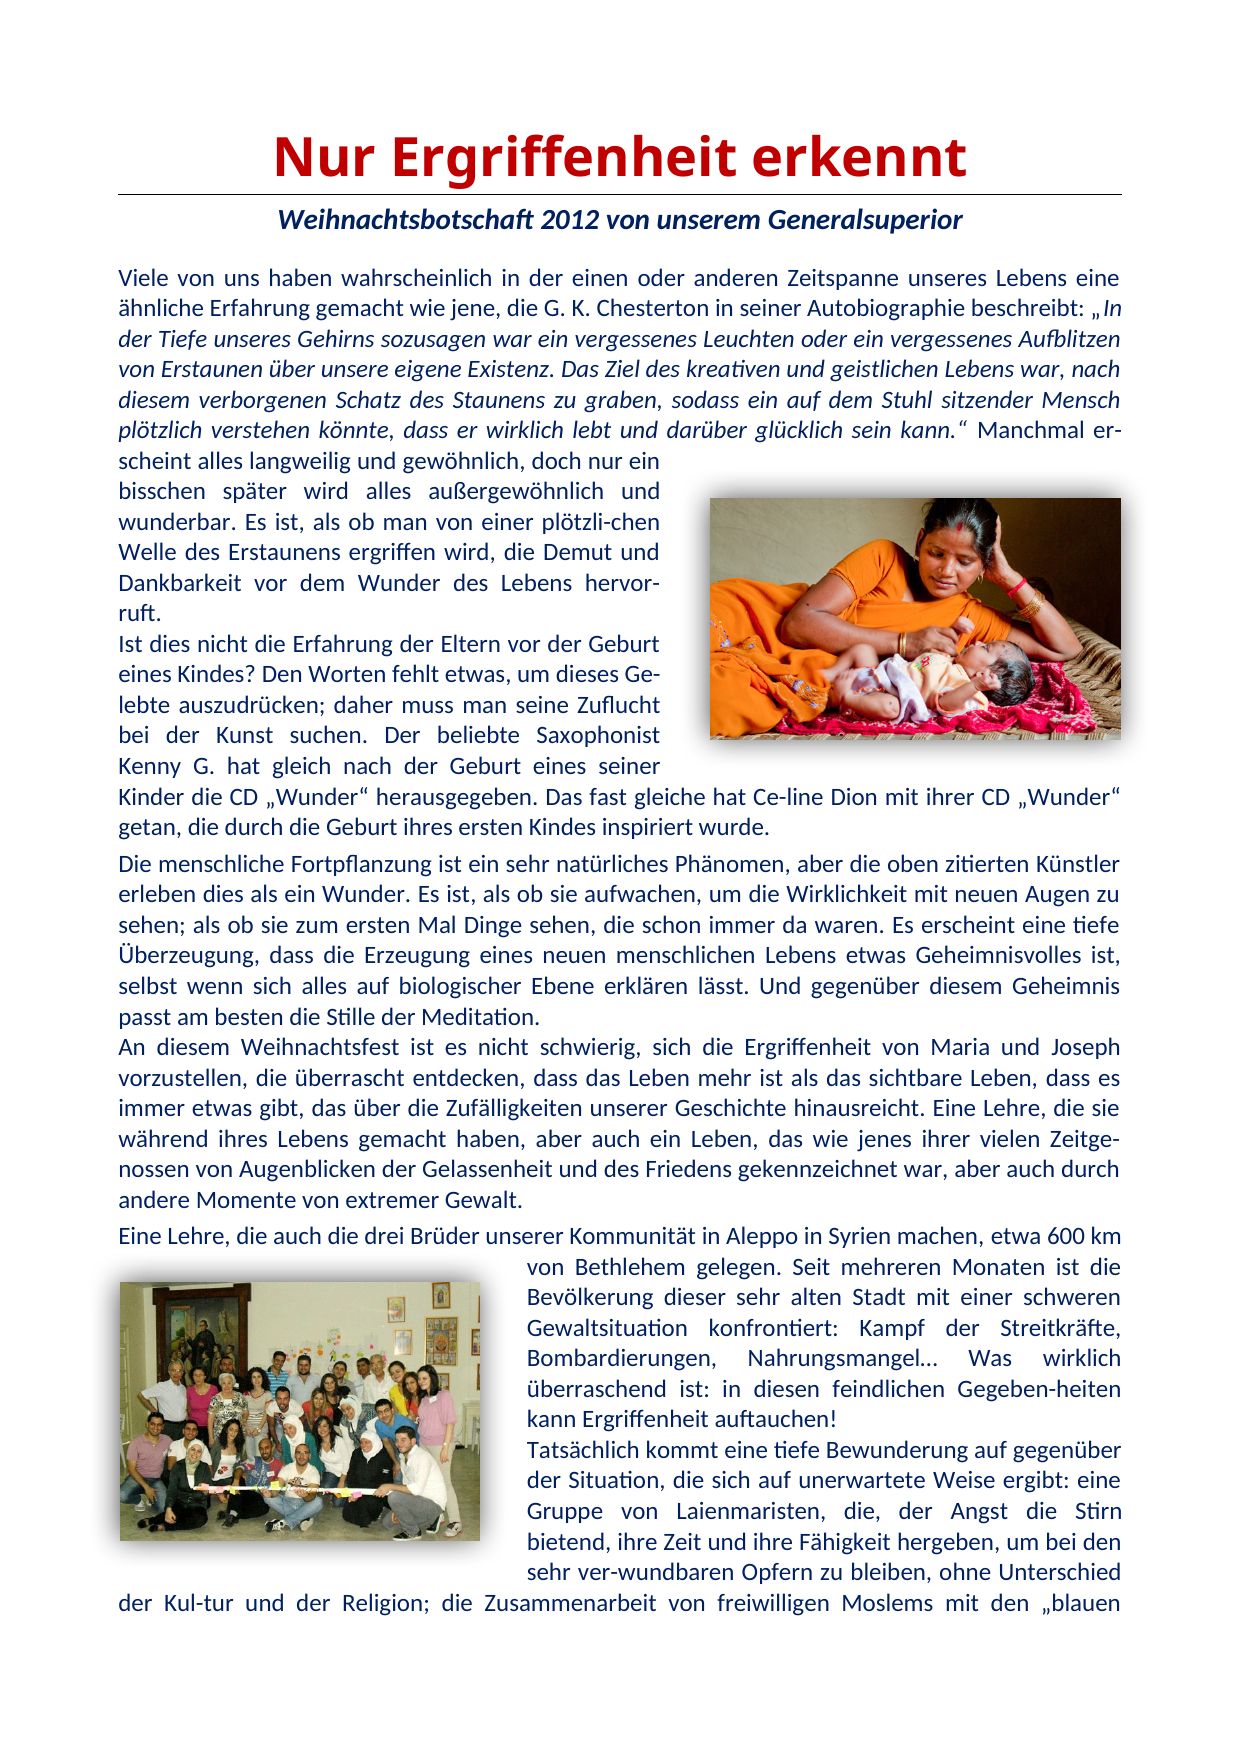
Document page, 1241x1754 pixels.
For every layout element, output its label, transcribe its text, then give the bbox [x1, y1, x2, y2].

picture [120, 1282, 480, 1541]
text Die menschliche Fortpflanzung ist ein sehr natürliches Phänomen, aber die oben zitierten Künstler erleben dies als ein Wunder. Es ist, als ob sie aufwachen, um die Wirklichkeit mit neuen Augen zu sehen; als ob sie zum ersten Mal Dinge sehen, die schon immer da waren. Es erscheint eine tiefe Überzeugung, dass die Erzeugung eines neuen menschlichen Lebens etwas Geheimnisvolles ist, selbst wenn sich alles auf biologischer Ebene erklären lässt. Und gegenüber diesem Geheimnis passt am besten die Stille der Meditation. [118, 848, 1122, 1031]
text Weihnachtsbotschaft 2012 von unserem Generalsuperior [118, 201, 1122, 237]
text Eine Lehre, die auch die drei Brüder unserer Kommunität in Aleppo in Syrien machen, etwa 600 km von Bethlehem gelegen. Seit mehreren Monaten ist die Bevölkerung dieser sehr alten Stadt mit einer schweren Gewaltsituation konfrontiert: Kampf der Streitkräfte, Bombardierungen, Nahrungsmangel… Was wirklich überraschend ist: in diesen feindlichen Gegeben-heiten kann Ergriffenheit auftauchen! [118, 1221, 1122, 1434]
text Nur Ergriffenheit erkennt [118, 118, 1122, 194]
text Ist dies nicht die Erfahrung der Eltern vor der Geburt eines Kindes? Den Worten fehlt etwas, um dieses Ge-lebte auszudrücken; daher muss man seine Zuflucht bei der Kunst suchen. Der beliebte Saxophonist Kenny G. hat gleich nach der Geburt eines seiner Kinder die CD „Wunder“ herausgegeben. Das fast gleiche hat Ce-line Dion mit ihrer CD „Wunder“ getan, die durch die Geburt ihres ersten Kindes inspiriert wurde. [118, 628, 1122, 842]
text Viele von uns haben wahrscheinlich in der einen oder anderen Zeitspanne unseres Lebens eine ähnliche Erfahrung gemacht wie jene, die G. K. Chesterton in seiner Autobiographie beschreibt: „In der Tiefe unseres Gehirns sozusagen war ein vergessenes Leuchten oder ein vergessenes Aufblitzen von Erstaunen über unsere eigene Existenz. Das Ziel des kreativen und geistlichen Lebens war, nach diesem verborgenen Schatz des Staunens zu graben, sodass ein auf dem Stuhl sitzender Mensch plötzlich verstehen könnte, dass er wirklich lebt und darüber glücklich sein kann.“ Manchmal er-scheint alles langweilig und gewöhnlich, doch nur ein bisschen später wird alles außergewöhnlich und wunderbar. Es ist, als ob man von einer plötzli-chen Welle des Erstaunens ergriffen wird, die Demut und Dankbarkeit vor dem Wunder des Lebens hervor-ruft. [118, 262, 1122, 628]
picture [710, 498, 1121, 740]
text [118, 1434, 1122, 1617]
text An diesem Weihnachtsfest ist es nicht schwierig, sich die Ergriffenheit von Maria und Joseph vorzustellen, die überrascht entdecken, dass das Leben mehr ist als das sichtbare Leben, dass es immer etwas gibt, das über die Zufälligkeiten unserer Geschichte hinausreicht. Eine Lehre, die sie während ihres Lebens gemacht haben, aber auch ein Leben, das wie jenes ihrer vielen Zeitge-nossen von Augenblicken der Gelassenheit und des Friedens gekennzeichnet war, aber auch durch andere Momente von extremer Gewalt. [118, 1031, 1122, 1214]
